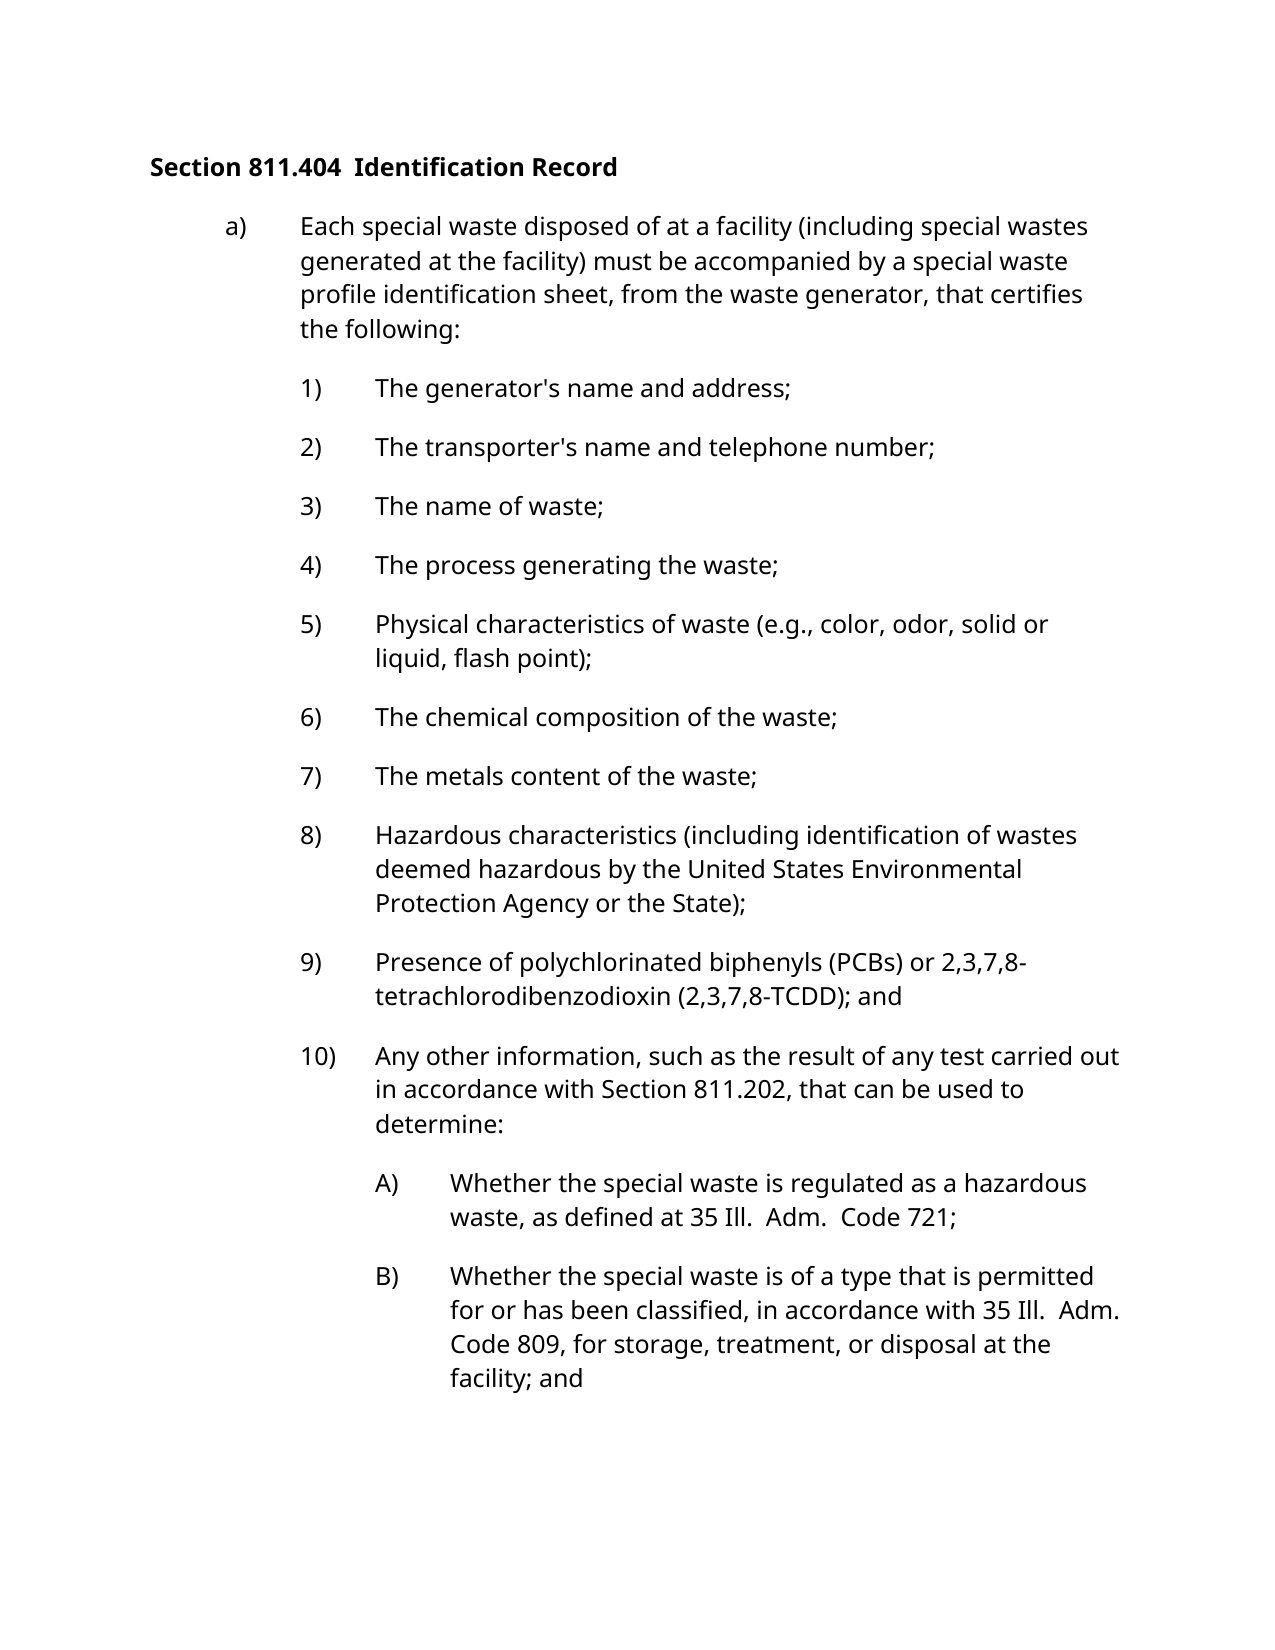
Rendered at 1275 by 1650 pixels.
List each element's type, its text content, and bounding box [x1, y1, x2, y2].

text 3) The name of waste; [300, 488, 1125, 522]
text 2) The transporter's name and telephone number; [300, 429, 1125, 463]
text 1) The generator's name and address; [300, 370, 1125, 404]
text Section 811.404 Identification Record [150, 150, 1125, 184]
text B) Whether the special waste is of a type that is permitted for or has been classified, in accordance with 35 Ill. Adm. Code 809, for storage, treatment, or disposal at the facility; and [375, 1258, 1125, 1395]
text A) Whether the special waste is regulated as a hazardous waste, as defined at 35 Ill. Adm. Code 721; [375, 1165, 1125, 1233]
text 9) Presence of polychlorinated biphenyls (PCBs) or 2,3,7,8-tetrachlorodibenzodioxin (2,3,7,8-TCDD); and [300, 945, 1125, 1013]
text 5) Physical characteristics of waste (e.g., color, odor, solid or liquid, flash point); [300, 607, 1125, 675]
text 4) The process generating the waste; [300, 547, 1125, 582]
text a) Each special waste disposed of at a facility (including special wastes generated at the facility) must be accompanied by a special waste profile identification sheet, from the waste generator, that certifies the following: [225, 209, 1125, 345]
text 8) Hazardous characteristics (including identification of wastes deemed hazardous by the United States Environmental Protection Agency or the State); [300, 818, 1125, 920]
text 6) The chemical composition of the waste; [300, 700, 1125, 734]
text 10) Any other information, such as the result of any test carried out in accordance with Section 811.202, that can be used to determine: [300, 1038, 1125, 1140]
text 7) The metals content of the waste; [300, 759, 1125, 793]
